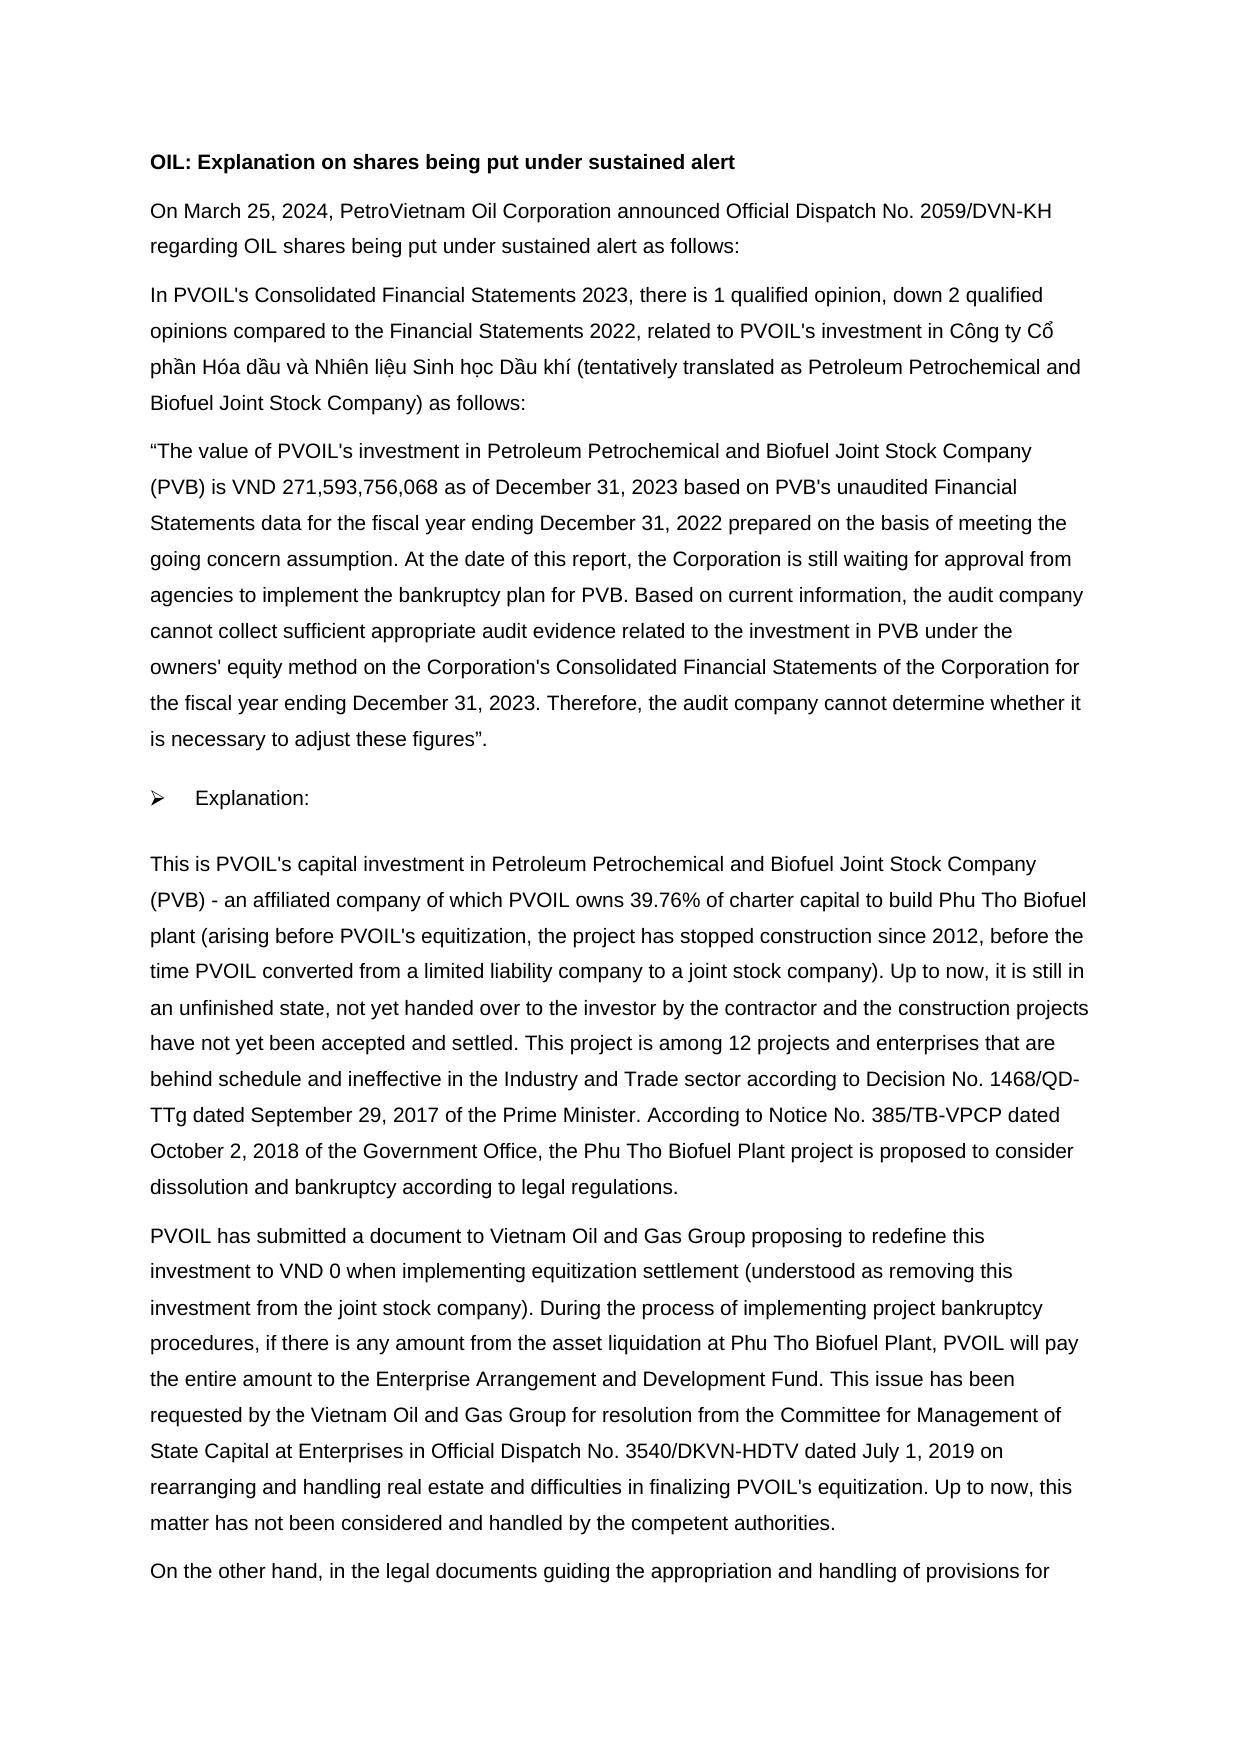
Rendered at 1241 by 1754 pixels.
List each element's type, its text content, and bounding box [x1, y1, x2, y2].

list Explanation: [150, 775, 1090, 818]
text On March 25, 2024, PetroVietnam Oil Corporation announced Official Dispatch No. 2059/DVN-KH regarding OIL shares being put under sustained alert as follows: [150, 198, 1090, 258]
text “The value of PVOIL's investment in Petroleum Petrochemical and Biofuel Joint Stock Company (PVB) is VND 271,593,756,068 as of December 31, 2023 based on PVB's unaudited Financial Statements data for the fiscal year ending December 31, 2022 prepared on the basis of meeting the going concern assumption. At the date of this report, the Corporation is still waiting for approval from agencies to implement the bankruptcy plan for PVB. Based on current information, the audit company cannot collect sufficient appropriate audit evidence related to the investment in PVB under the owners' equity method on the Corporation's Consolidated Financial Statements of the Corporation for the fiscal year ending December 31, 2023. Therefore, the audit company cannot determine whether it is necessary to adjust these figures”. [150, 439, 1090, 751]
text In PVOIL's Consolidated Financial Statements 2023, there is 1 qualified opinion, down 2 qualified opinions compared to the Financial Statements 2022, related to PVOIL's investment in Công ty Cổ phần Hóa dầu và Nhiên liệu Sinh học Dầu khí (tentatively translated as Petroleum Petrochemical and Biofuel Joint Stock Company) as follows: [150, 283, 1090, 414]
text OIL: Explanation on shares being put under sustained alert [150, 150, 1090, 174]
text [150, 1559, 1090, 1583]
text This is PVOIL's capital investment in Petroleum Petrochemical and Biofuel Joint Stock Company (PVB) - an affiliated company of which PVOIL owns 39.76% of charter capital to build Phu Tho Biofuel plant (arising before PVOIL's equitization, the project has stopped construction since 2012, before the time PVOIL converted from a limited liability company to a joint stock company). Up to now, it is still in an unfinished state, not yet handed over to the investor by the contractor and the construction projects have not yet been accepted and settled. This project is among 12 projects and enterprises that are behind schedule and ineffective in the Industry and Trade sector according to Decision No. 1468/QD-TTg dated September 29, 2017 of the Prime Minister. According to Notice No. 385/TB-VPCP dated October 2, 2018 of the Government Office, the Phu Tho Biofuel Plant project is proposed to consider dissolution and bankruptcy according to legal regulations. [150, 852, 1090, 1199]
text PVOIL has submitted a document to Vietnam Oil and Gas Group proposing to redefine this investment to VND 0 when implementing equitization settlement (understood as removing this investment from the joint stock company). During the process of implementing project bankruptcy procedures, if there is any amount from the asset liquidation at Phu Tho Biofuel Plant, PVOIL will pay the entire amount to the Enterprise Arrangement and Development Fund. This issue has been requested by the Vietnam Oil and Gas Group for resolution from the Committee for Management of State Capital at Enterprises in Official Dispatch No. 3540/DKVN-HDTV dated July 1, 2019 on rearranging and handling real estate and difficulties in finalizing PVOIL's equitization. Up to now, this matter has not been considered and handled by the competent authorities. [150, 1223, 1090, 1535]
